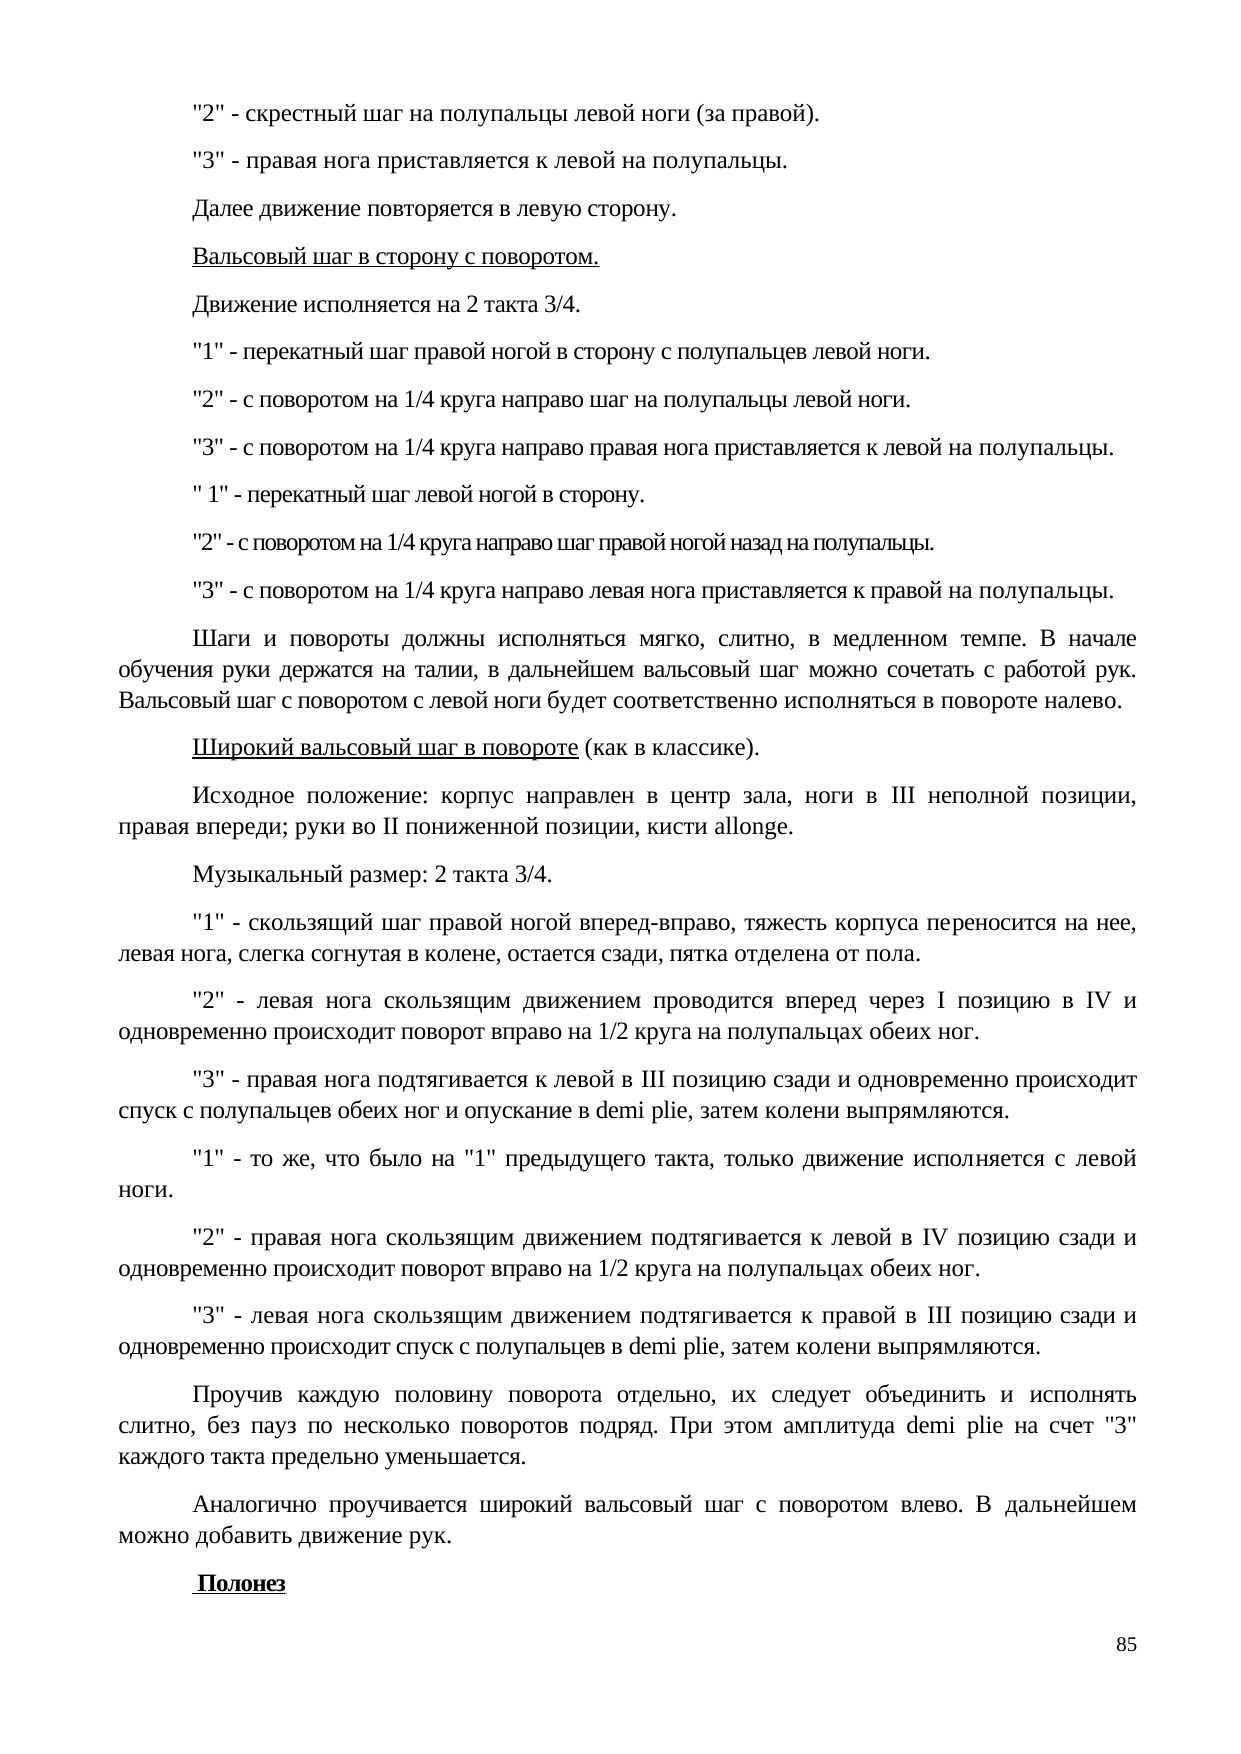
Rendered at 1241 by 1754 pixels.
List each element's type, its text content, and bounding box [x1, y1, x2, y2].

text Широкий вальсовый шаг в повороте (как в классике). [118, 732, 1137, 761]
text Шаги и повороты должны исполняться мягко, слитно, в медленном темпе. В начале обучения руки держатся на талии, в дальнейшем вальсовый шаг можно сочетать с работой рук. Вальсовый шаг с поворотом с левой ноги будет соответственно исполняться в повороте налево. [118, 623, 1137, 713]
text "3" - правая нога приставляется к левой на полупальцы. [118, 146, 1137, 174]
text Исходное положение: корпус направлен в центр зала, ноги в III неполной позиции, правая впереди; руки во II пониженной позиции, кисти allonge. [118, 780, 1137, 840]
text Музыкальный размер: 2 такта 3/4. [118, 859, 1137, 888]
text Аналогично проучивается широкий вальсовый шаг с поворотом влево. В дальнейшем можно добавить движение рук. [118, 1489, 1137, 1549]
text "1" - перекатный шаг правой ногой в сторону с полупальцев левой ноги. [118, 336, 1137, 365]
text "2" - правая нога скользящим движением подтягивается к левой в IV позицию сзади и одновременно происходит поворот вправо на 1/2 круга на полупальцах обеих ног. [118, 1222, 1137, 1281]
text "3" - с поворотом на 1/4 круга направо правая нога приставляется к левой на полупальцы. [118, 432, 1137, 461]
text Проучив каждую половину поворота отдельно, их следует объединить и исполнять слитно, без пауз по несколько поворотов подряд. При этом амплитуда demi plie на счет "3" каждого такта предельно уменьшается. [118, 1379, 1137, 1470]
text " 1" - перекатный шаг левой ногой в сторону. [118, 479, 1137, 508]
text "2" - с поворотом на 1/4 круга направо шаг на полупальцы левой ноги. [118, 384, 1137, 413]
text Движение исполняется на 2 такта 3/4. [118, 289, 1137, 317]
text Полонез [118, 1568, 1137, 1596]
text "3" - левая нога скользящим движением подтягивается к правой в III позицию сзади и одновременно происходит спуск с полупальцев в demi plie, затем колени выпрямляются. [118, 1300, 1137, 1360]
text "2" - левая нога скользящим движением проводится вперед через I позицию в IV и одновременно происходит поворот вправо на 1/2 круга на полупальцах обеих ног. [118, 985, 1137, 1045]
text "3" - правая нога подтягивается к левой в III позицию сзади и одновременно происходит спуск с полупальцев обеих ног и опускание в demi plie, затем колени выпрямляются. [118, 1064, 1137, 1124]
text Далее движение повторяется в левую сторону. [118, 193, 1137, 222]
text "1" - то же, что было на "1" предыдущего такта, только движение исполняется с левой ноги. [118, 1143, 1137, 1203]
text "1" - скользящий шаг правой ногой вперед-вправо, тяжесть корпуса переносится на нее, левая нога, слегка согнутая в колене, остается сзади, пятка отделена от пола. [118, 907, 1137, 966]
text "2" - с поворотом на 1/4 круга направо шаг правой ногой назад на полупальцы. [118, 527, 1137, 556]
text Вальсовый шаг в сторону с поворотом. [118, 241, 1137, 270]
text "3" - с поворотом на 1/4 круга направо левая нога приставляется к правой на полупальцы. [118, 575, 1137, 604]
text "2" - скрестный шаг на полупальцы левой ноги (за правой). [118, 98, 1137, 127]
